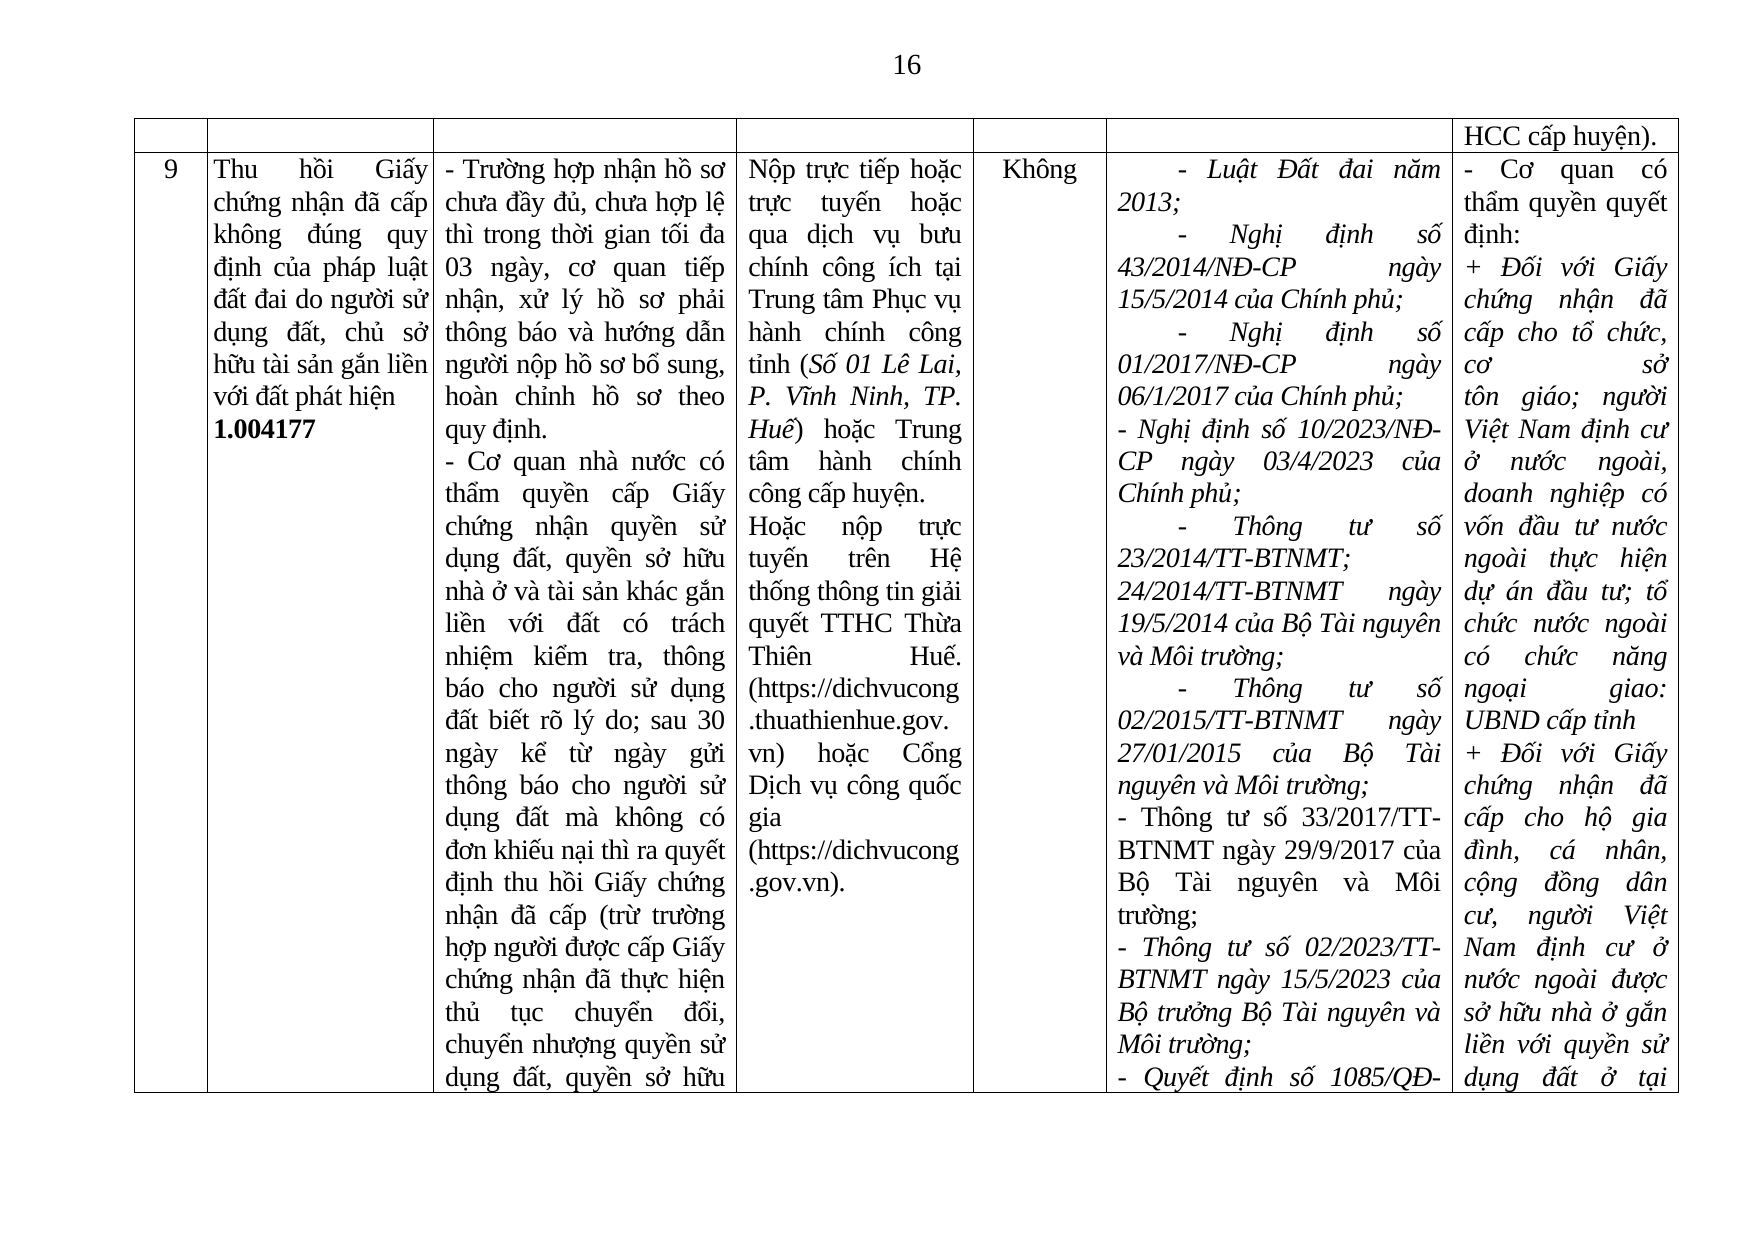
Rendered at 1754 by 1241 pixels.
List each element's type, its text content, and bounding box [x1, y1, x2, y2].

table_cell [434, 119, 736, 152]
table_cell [1107, 153, 1452, 1092]
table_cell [737, 153, 973, 1092]
table_cell 8 [135, 119, 207, 152]
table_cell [208, 153, 433, 1092]
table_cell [737, 119, 973, 152]
table_cell Không [974, 153, 1106, 1092]
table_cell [208, 119, 433, 152]
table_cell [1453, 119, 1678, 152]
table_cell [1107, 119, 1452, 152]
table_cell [1453, 153, 1678, 1092]
table_cell 9 [135, 153, 207, 1092]
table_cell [974, 119, 1106, 152]
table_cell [434, 153, 736, 1092]
